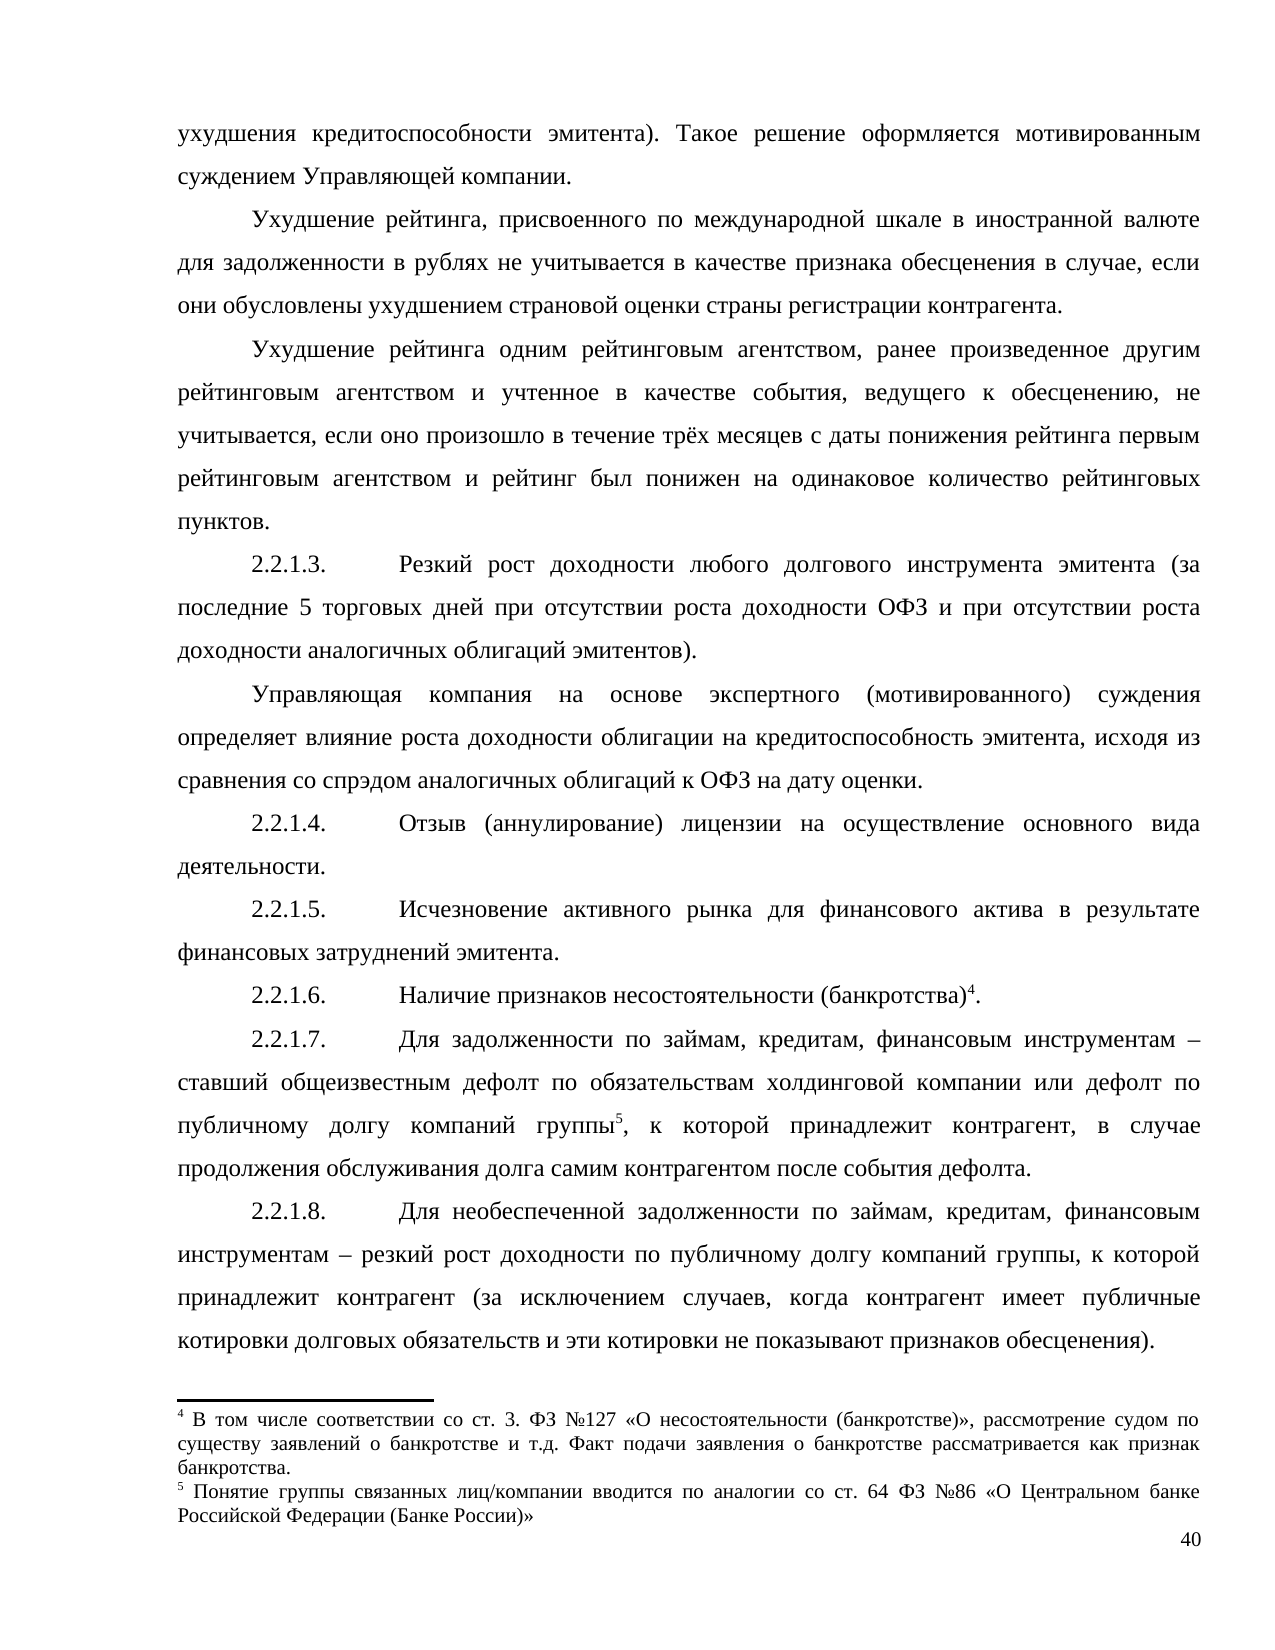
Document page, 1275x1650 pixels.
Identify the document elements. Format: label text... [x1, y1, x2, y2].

list Для необеспеченной задолженности по займам, кредитам, финансовым инструментам – резкий рост доходности по публичному долгу компаний группы, к которой принадлежит контрагент (за исключением случаев, когда контрагент имеет публичные котировки долговых обязательств и эти котировки не показывают признаков обесценения). [177, 1196, 1201, 1354]
list Исчезновение активного рынка для финансового актива в результате финансовых затруднений эмитента. [177, 894, 1201, 966]
list Наличие признаков несостоятельности (банкротства). [177, 981, 1201, 1009]
text Ухудшение рейтинга, присвоенного по международной шкале в иностранной валюте для задолженности в рублях не учитывается в качестве признака обесценения в случае, если они обусловлены ухудшением страновой оценки страны регистрации контрагента. [177, 204, 1201, 319]
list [177, 118, 1201, 190]
list Отзыв (аннулирование) лицензии на осуществление основного вида деятельности. [177, 808, 1201, 880]
text Управляющая компания на основе экспертного (мотивированного) суждения определяет влияние роста доходности облигации на кредитоспособность эмитента, исходя из сравнения со спрэдом аналогичных облигаций к ОФЗ на дату оценки. [177, 679, 1201, 794]
text Ухудшение рейтинга одним рейтинговым агентством, ранее произведенное другим рейтинговым агентством и учтенное в качестве события, ведущего к обесценению, не учитывается, если оно произошло в течение трёх месяцев с даты понижения рейтинга первым рейтинговым агентством и рейтинг был понижен на одинаковое количество рейтинговых пунктов. [177, 334, 1201, 535]
list Для задолженности по займам, кредитам, финансовым инструментам – ставший общеизвестным дефолт по обязательствам холдинговой компании или дефолт по публичному долгу компаний группы, к которой принадлежит контрагент, в случае продолжения обслуживания долга самим контрагентом после события дефолта. [177, 1024, 1201, 1182]
list Резкий рост доходности любого долгового инструмента эмитента (за последние 5 торговых дней при отсутствии роста доходности ОФЗ и при отсутствии роста доходности аналогичных облигаций эмитентов). [177, 549, 1201, 664]
